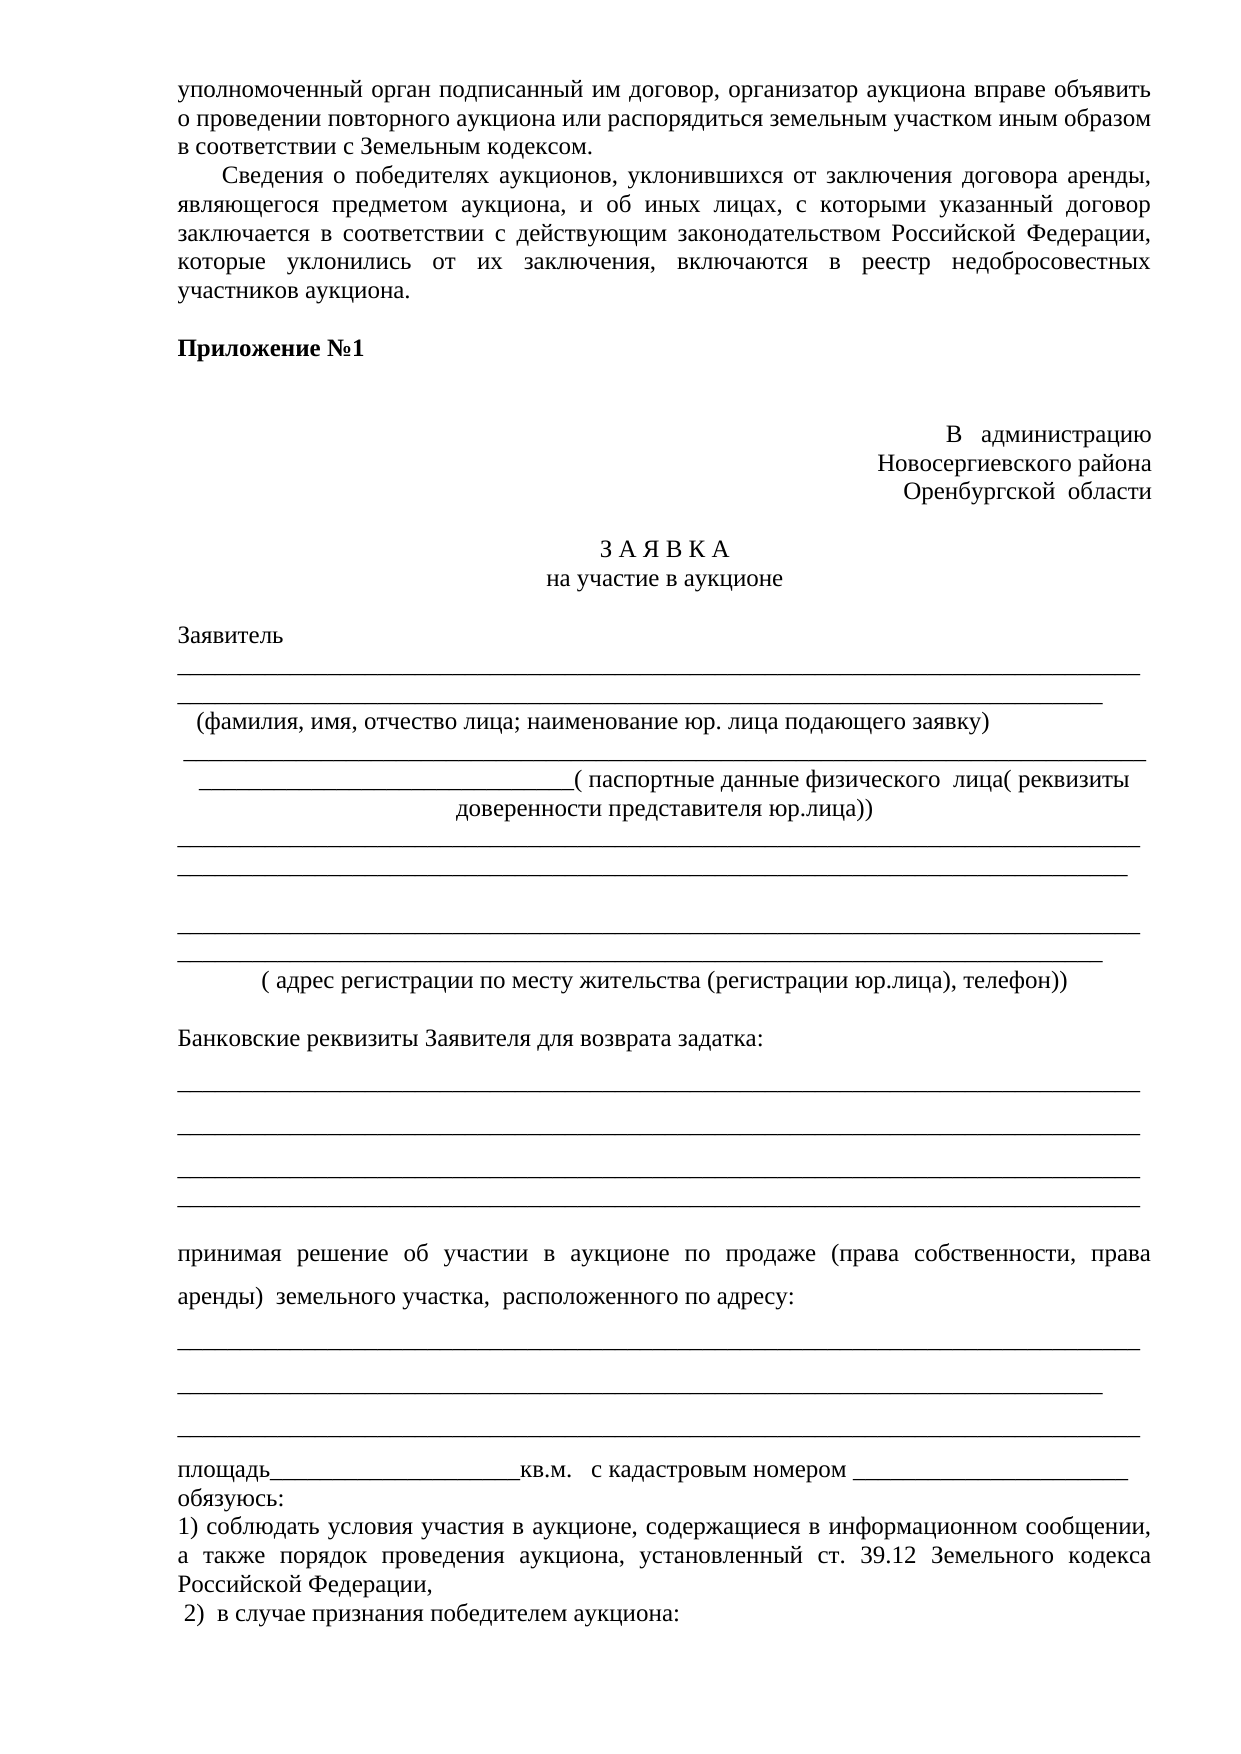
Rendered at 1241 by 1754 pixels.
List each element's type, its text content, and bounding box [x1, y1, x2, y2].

text (фамилия, имя, отчество лица; наименование юр. лица подающего заявку) [177, 706, 1152, 735]
text Заявитель _______________________________________________________________________________________________________________________________________________________ [177, 620, 1152, 706]
text _______________________________________________________________________________________________________________________________________________________ [177, 908, 1152, 965]
text 1) соблюдать условия участия в аукционе, содержащиеся в информационном сообщении, а также порядок проведения аукциона, установленный ст. 39.12 Земельного кодекса Российской Федерации, [177, 1511, 1152, 1598]
text ___________________________________________________________________________________________________________( паспортные данные физического лица( реквизиты доверенности представителя юр.лица)) [177, 735, 1152, 821]
text на участие в аукционе [177, 563, 1152, 591]
text В администрацию Новосергиевского района [177, 419, 1152, 476]
text обязуюсь: [177, 1483, 1152, 1511]
text Банковские реквизиты Заявителя для возврата задатка: [177, 1023, 1152, 1051]
text Сведения о победителях аукционов, уклонившихся от заключения договора аренды, являющегося предметом аукциона, и об иных лицах, с которыми указанный договор заключается в соответствии с действующим законодательством Российской Федерации, которые уклонились от их заключения, включаются в реестр недобросовестных участников аукциона. [177, 160, 1152, 304]
text _______________________________________________________________________________________________________________________________________________________ [177, 1324, 1152, 1396]
text ( адрес регистрации по месту жительства (регистрации юр.лица), телефон)) [177, 965, 1152, 994]
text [177, 74, 1152, 160]
text __________________________________________________________________________________________________________________________________________________________ [177, 1066, 1152, 1138]
text __________________________________________________________________________________________________________________________________________________________ [177, 1152, 1152, 1209]
text З А Я В К А [177, 534, 1152, 563]
text принимая решение об участии в аукционе по продаже (права собственности, права аренды) земельного участка, расположенного по адресу: [177, 1238, 1152, 1310]
text площадь____________________кв.м. с кадастровым номером ______________________ [177, 1454, 1152, 1483]
text _____________________________________________________________________________ [177, 1411, 1152, 1439]
text Приложение №1 [177, 333, 1152, 361]
text _________________________________________________________________________________________________________________________________________________________ [177, 821, 1152, 879]
text Оренбургской области [177, 476, 1152, 505]
text 2) в случае признания победителем аукциона: [177, 1598, 1152, 1626]
